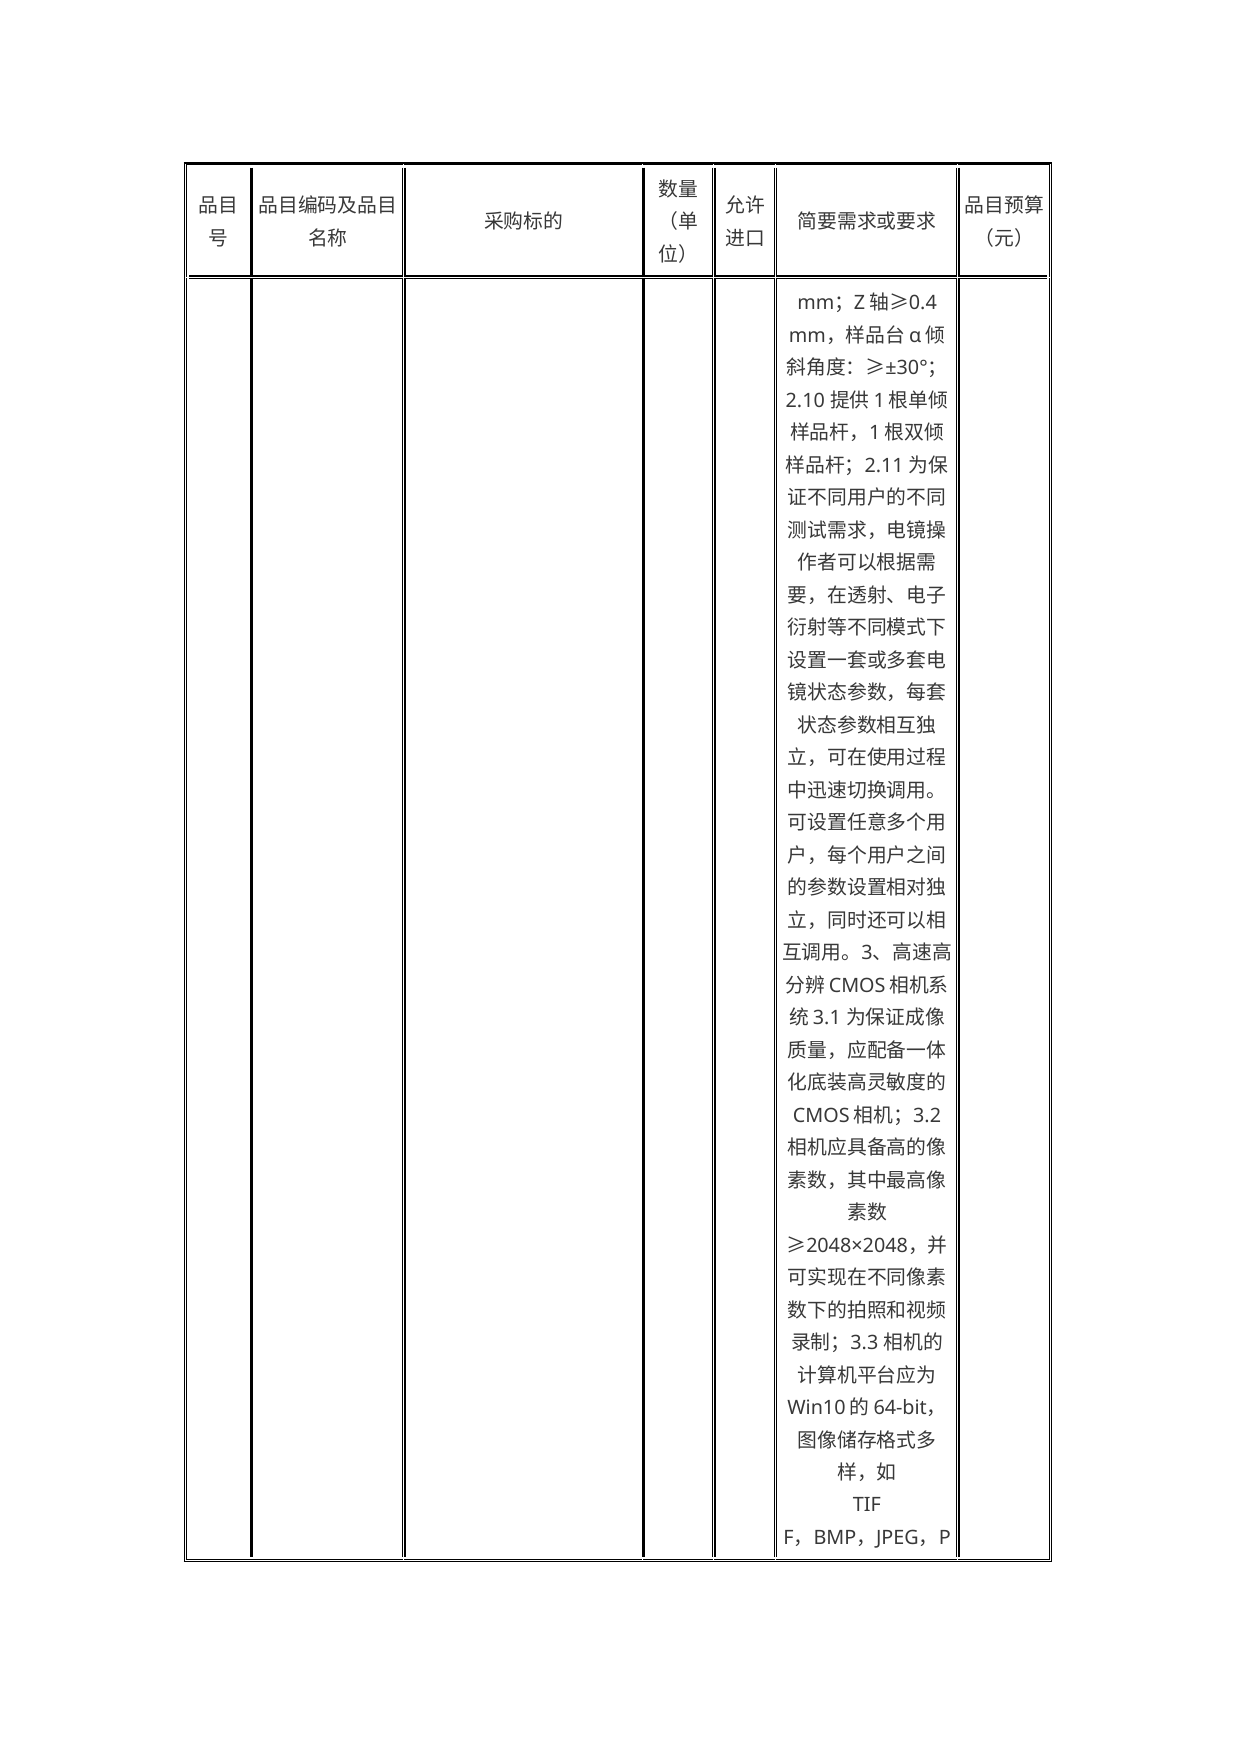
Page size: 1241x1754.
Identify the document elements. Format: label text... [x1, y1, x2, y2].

table_header 品目预算（元） [958, 165, 1049, 275]
table_cell 1（套） [643, 275, 714, 1558]
table_header 允许进口 [714, 165, 776, 275]
table_cell 1-1 [187, 275, 251, 1558]
table_cell 3500000 [958, 275, 1049, 1558]
table_cell A02100301-显微镜 [251, 275, 404, 1558]
table_header 简要需求或要求 [776, 164, 958, 275]
table_header 品目号 [187, 165, 251, 275]
table_cell 透射电子显微镜 [404, 279, 643, 1558]
table_header 数量（单位） [643, 164, 714, 275]
table_cell 是 [714, 279, 776, 1558]
table_header 品目编码及品目名称 [251, 164, 404, 275]
table_header 采购标的 [404, 164, 643, 275]
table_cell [776, 275, 958, 1558]
